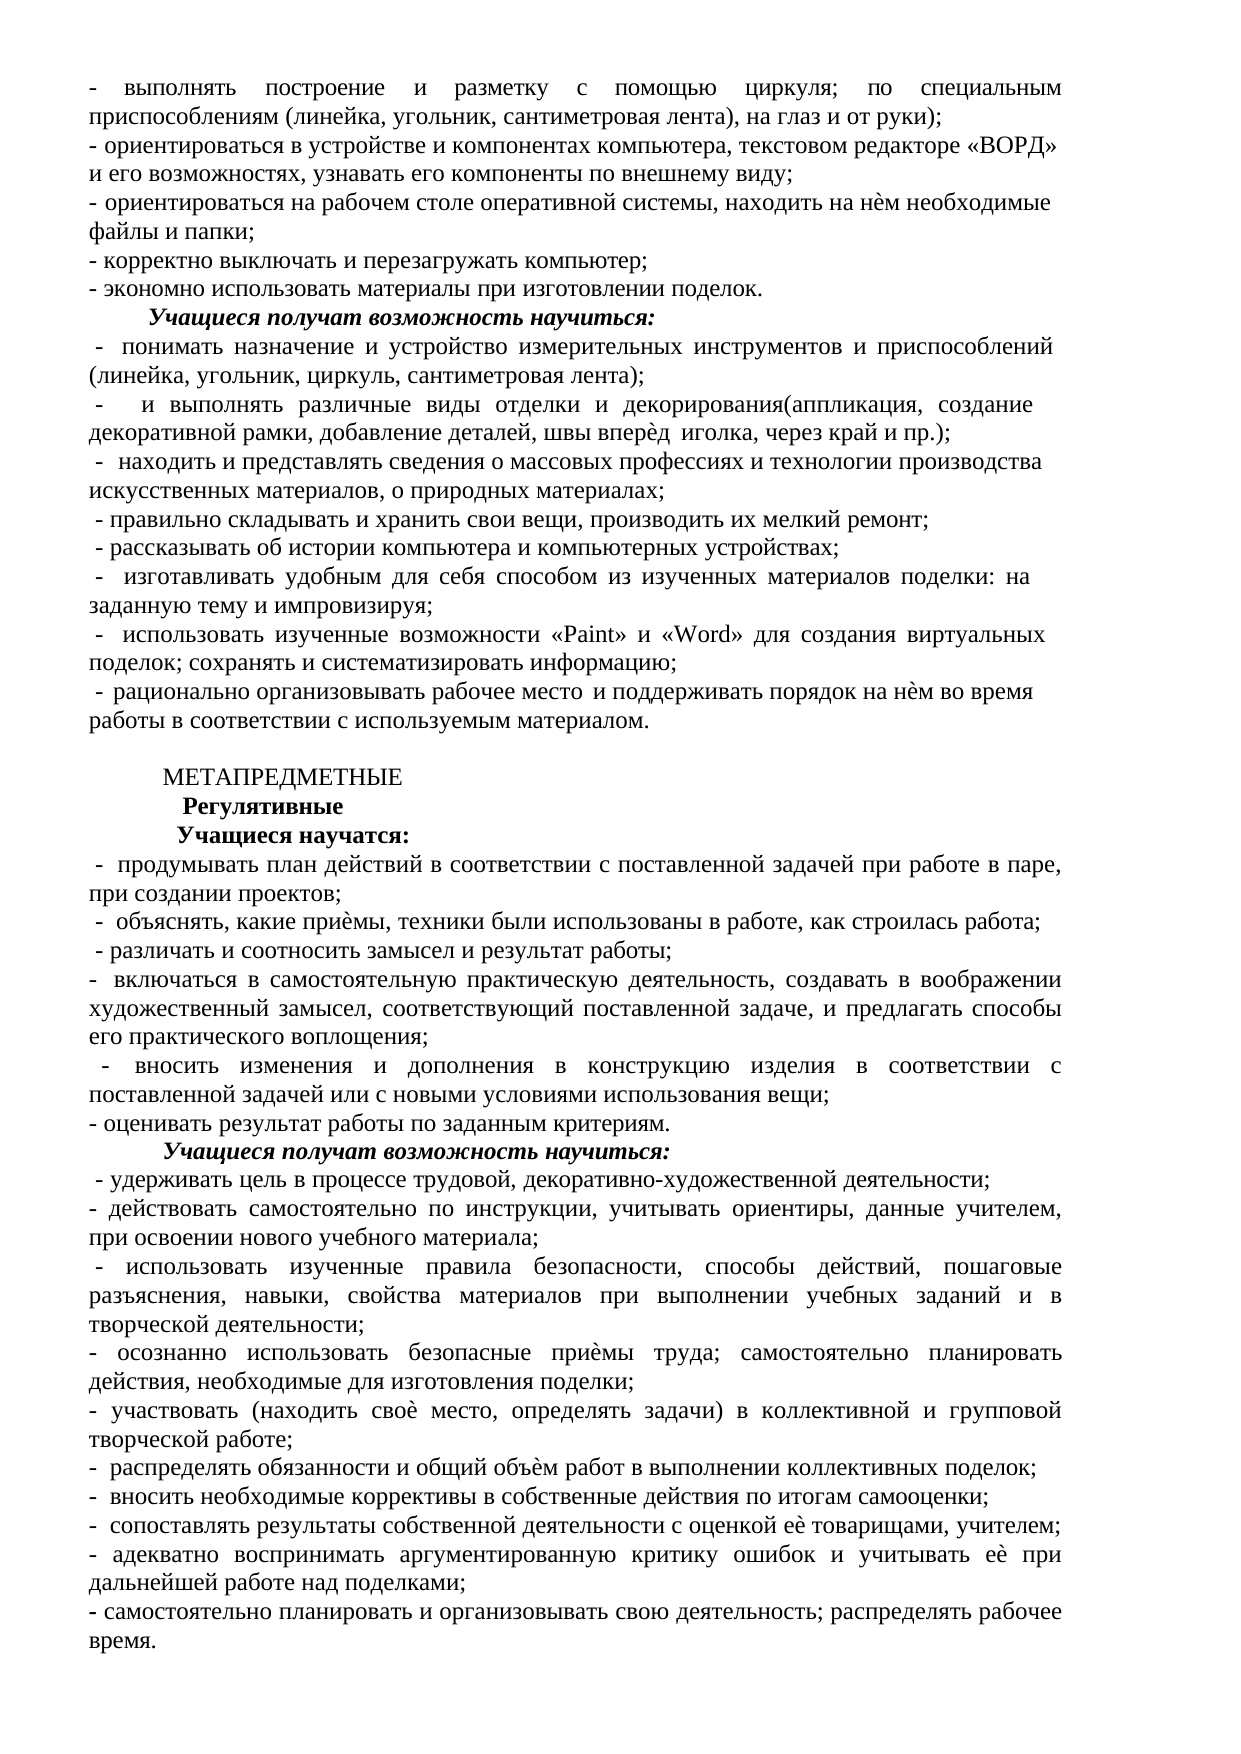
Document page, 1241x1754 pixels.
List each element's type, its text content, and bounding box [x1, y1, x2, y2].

list включаться в самостоятельную практическую деятельность, создавать в воображении художественный замысел, соответствующий поставленной задаче, и предлагать способы его практического воплощения; [89, 964, 1063, 1050]
list различать и соотносить замысел и результат работы; [95, 935, 1219, 964]
subtitle Регулятивные Учащиеся научатся: [176, 791, 410, 849]
list ориентироваться в устройстве и компонентах компьютера, текстовом редакторе «ВОРД» и его возможностях, узнавать его компоненты по внешнему виду; [89, 130, 1063, 187]
list участвовать (находить своѐ место, определять задачи) в коллективной и групповой творческой работе; [89, 1395, 1062, 1452]
list оценивать результат работы по заданным критериям. [89, 1108, 1219, 1136]
list объяснять, какие приѐмы, техники были использованы в работе, как строилась работа; [95, 906, 1219, 935]
subtitle Учащиеся получат возможность научиться: [162, 1136, 1219, 1165]
text МЕТАПРЕДМЕТНЫЕ [162, 762, 1219, 791]
list понимать назначение и устройство измерительных инструментов и приспособлений (линейка, угольник, циркуль, сантиметровая лента); [89, 331, 1062, 389]
list рационально организовывать рабочее место и поддерживать порядок на нѐм во время работы в соответствии с используемым материалом. [89, 676, 1063, 734]
text - самостоятельно планировать и организовывать свою деятельность; распределять рабочее время. [89, 1596, 1063, 1654]
list корректно выключать и перезагружать компьютер; [89, 245, 1219, 273]
list удерживать цель в процессе трудовой, декоративно-художественной деятельности; [95, 1165, 1219, 1193]
list распределять обязанности и общий объѐм работ в выполнении коллективных поделок; [89, 1452, 1219, 1481]
text - вносить изменения и дополнения в конструкцию изделия в соответствии с поставленной задачей или с новыми условиями использования вещи; [89, 1050, 1063, 1108]
list использовать изученные правила безопасности, способы действий, пошаговые разъяснения, навыки, свойства материалов при выполнении учебных заданий и в творческой деятельности; [89, 1251, 1063, 1337]
list ориентироваться на рабочем столе оперативной системы, находить на нѐм необходимые файлы и папки; [89, 187, 1064, 245]
list изготавливать удобным для себя способом из изученных материалов поделки: на заданную тему и импровизируя; [89, 561, 1063, 619]
list адекватно воспринимать аргументированную критику ошибок и учитывать еѐ при дальнейшей работе над поделками; [89, 1539, 1062, 1596]
list экономно использовать материалы при изготовлении поделок. [89, 273, 1219, 302]
list рассказывать об истории компьютера и компьютерных устройствах; [95, 532, 1219, 561]
list выполнять построение и разметку с помощью циркуля; по специальным приспособлениям (линейка, угольник, сантиметровая лента), на глаз и от руки); [89, 72, 1064, 130]
list находить и представлять сведения о массовых профессиях и технологии производства искусственных материалов, о природных материалах; [89, 446, 1063, 504]
list осознанно использовать безопасные приѐмы труда; самостоятельно планировать действия, необходимые для изготовления поделки; [89, 1337, 1063, 1395]
list вносить необходимые коррективы в собственные действия по итогам самооценки; [89, 1481, 1219, 1510]
subtitle Учащиеся получат возможность научиться: [148, 303, 1219, 331]
list действовать самостоятельно по инструкции, учитывать ориентиры, данные учителем, при освоении нового учебного материала; [89, 1193, 1063, 1251]
list использовать изученные возможности «Paint» и «Word» для создания виртуальных поделок; сохранять и систематизировать информацию; [89, 619, 1062, 676]
list продумывать план действий в соответствии с поставленной задачей при работе в паре, при создании проектов; [89, 849, 1063, 906]
list сопоставлять результаты собственной деятельности с оценкой еѐ товарищами, учителем; [89, 1510, 1219, 1539]
list и выполнять различные виды отделки и декорирования(аппликация, создание декоративной рамки, добавление деталей, швы вперѐд иголка, через край и пр.); [89, 389, 1063, 446]
list правильно складывать и хранить свои вещи, производить их мелкий ремонт; [95, 504, 1219, 532]
